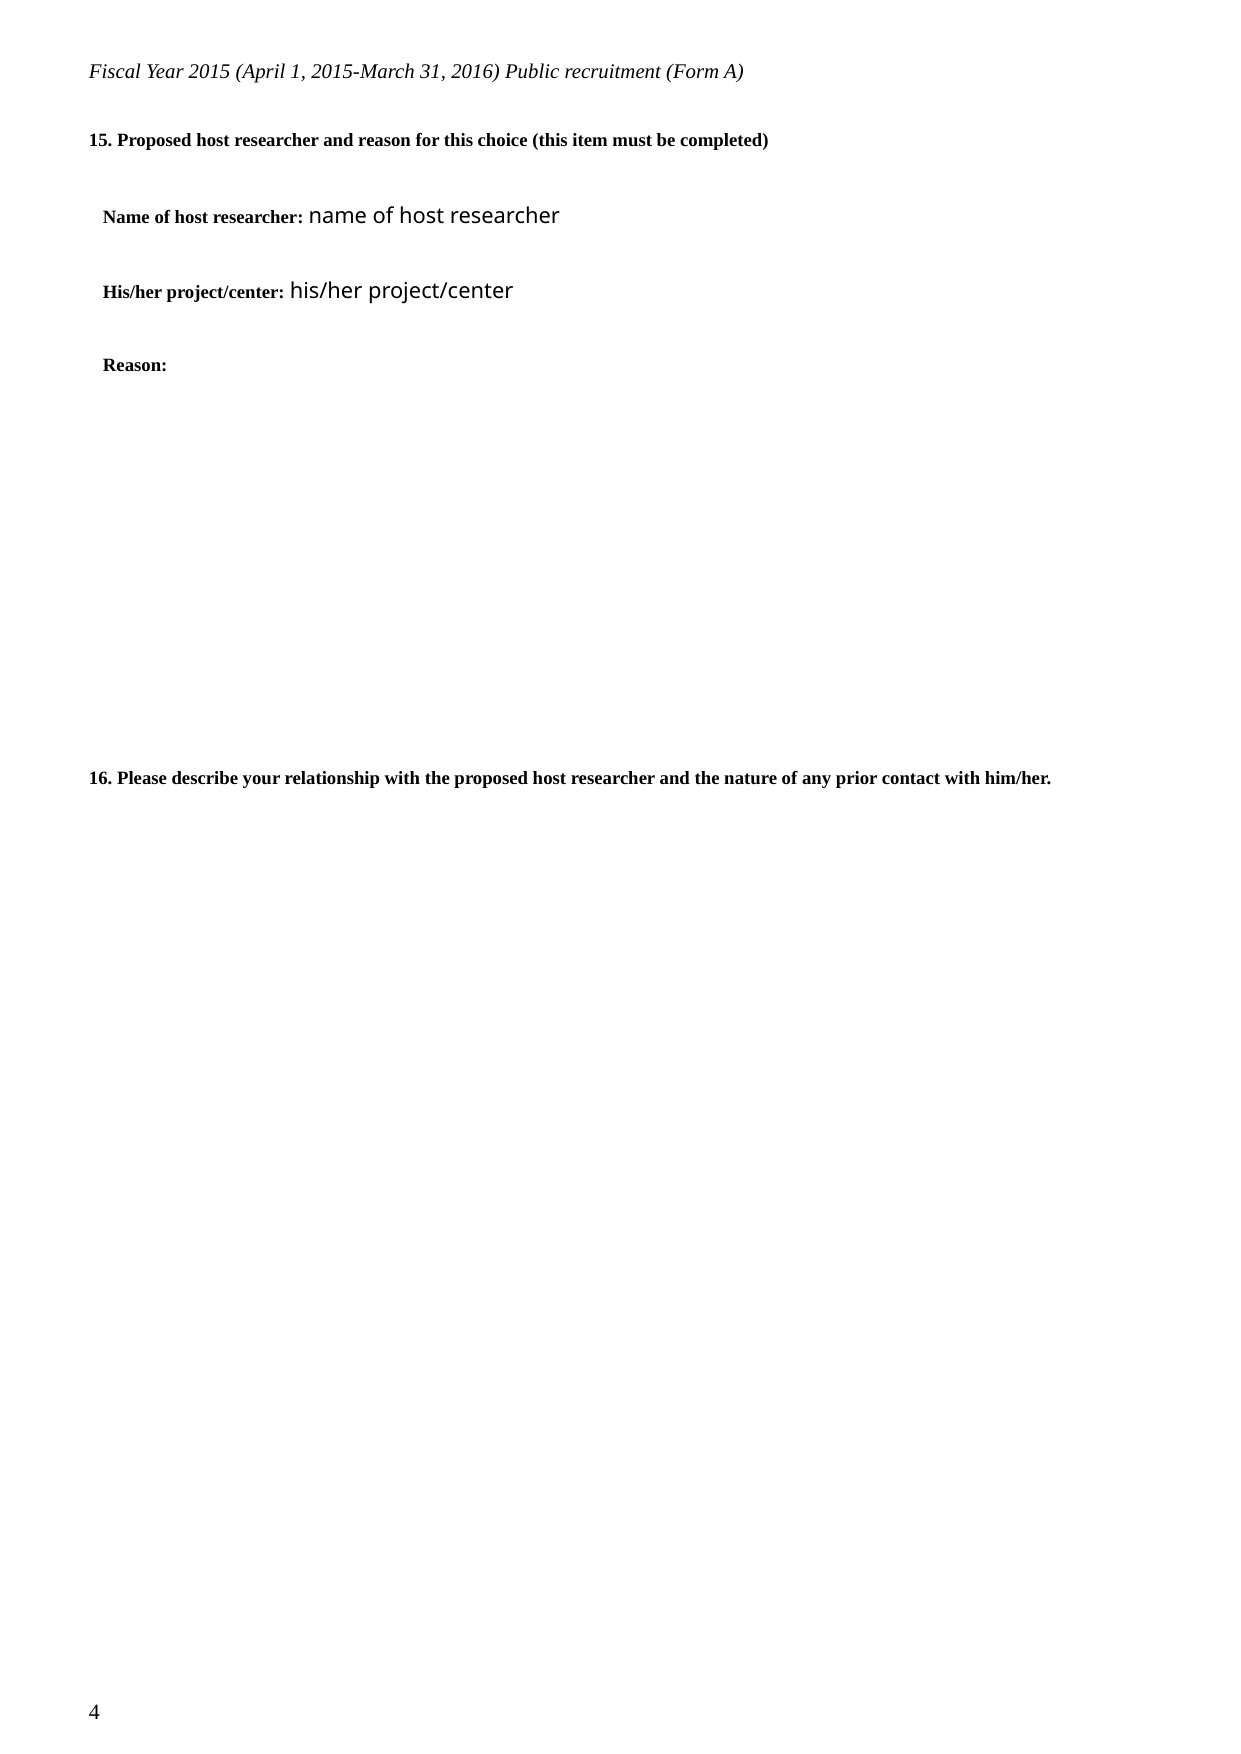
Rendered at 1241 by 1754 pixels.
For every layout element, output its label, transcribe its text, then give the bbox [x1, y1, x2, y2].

text Reason: [89, 346, 1152, 384]
text His/her project/center: [89, 271, 1152, 309]
text 15. Proposed host researcher and reason for this choice (this item must be completed) [89, 121, 1152, 159]
text 16. Please describe your relationship with the proposed host researcher and the nature of any prior contact with him/her. [89, 759, 1152, 796]
text Name of host researcher: [89, 196, 1152, 234]
